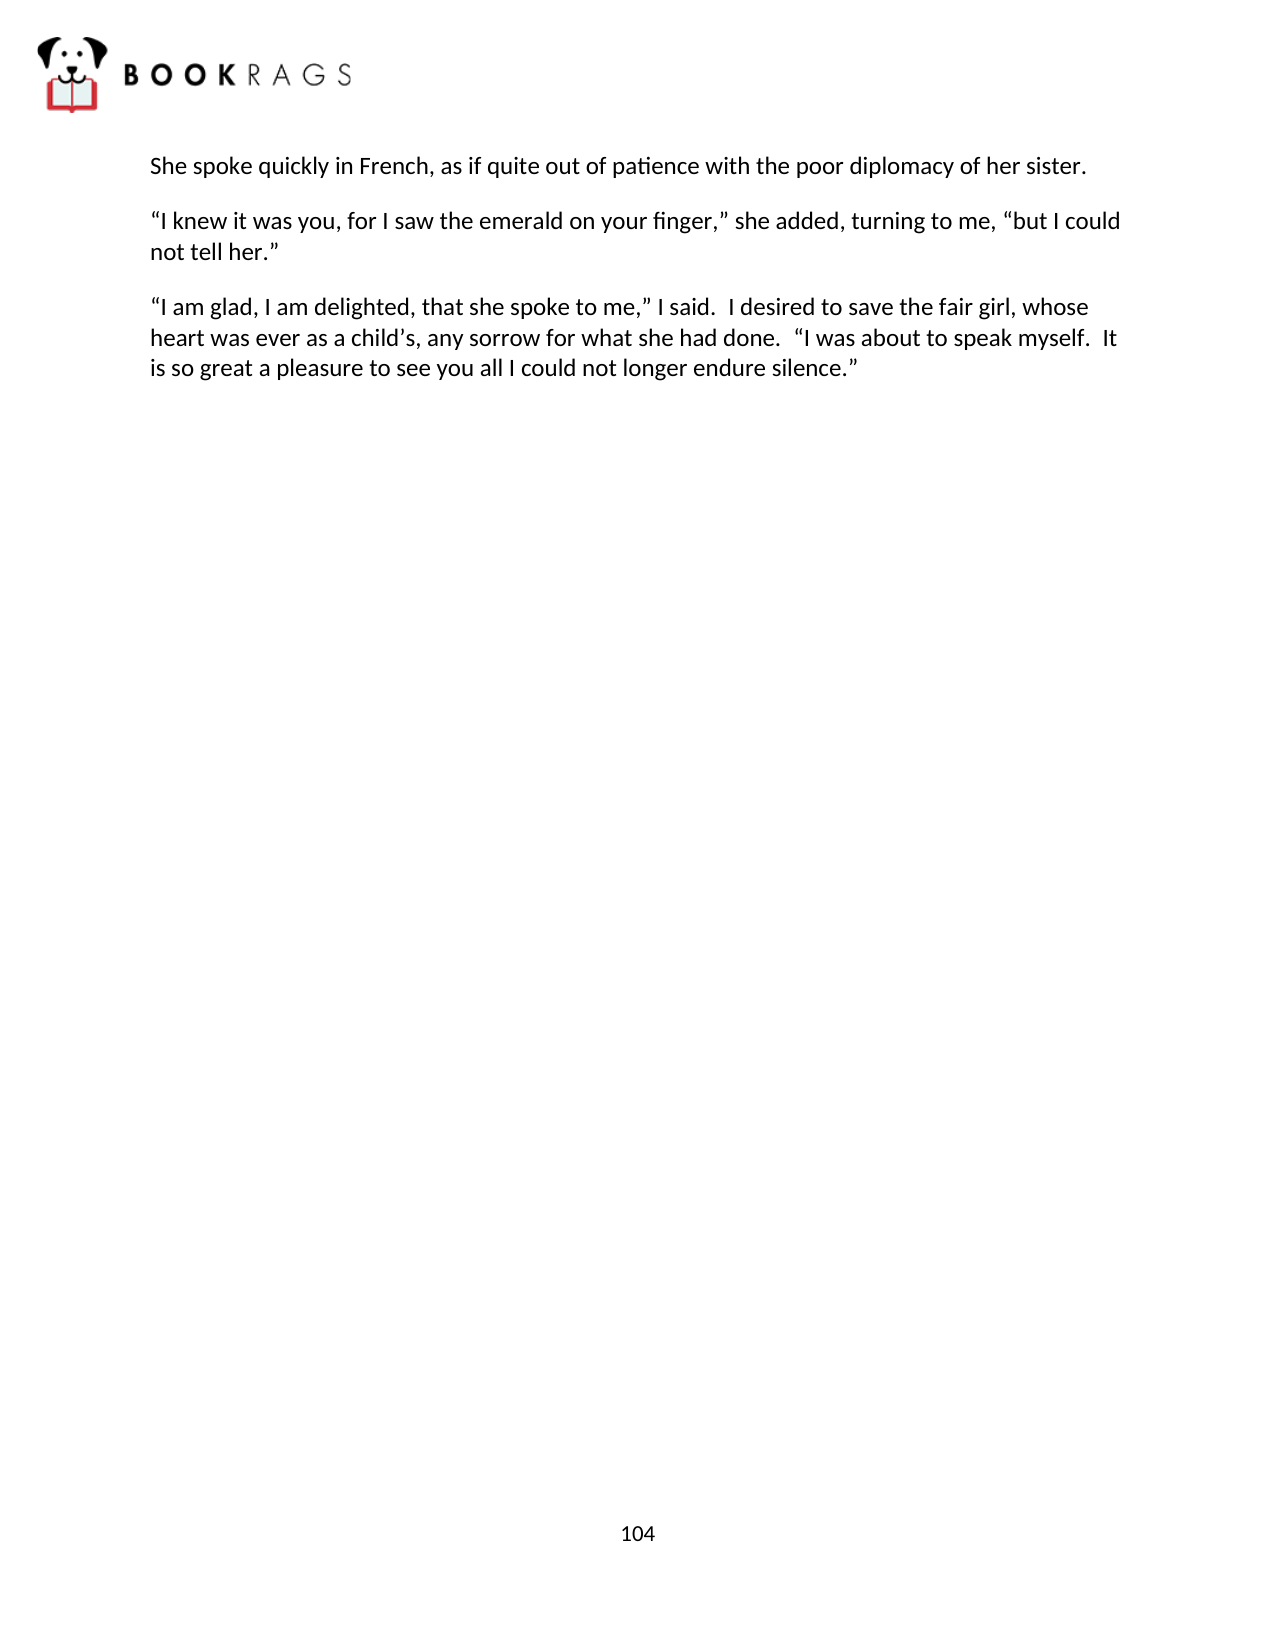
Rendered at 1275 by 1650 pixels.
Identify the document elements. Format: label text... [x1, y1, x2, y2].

text “I knew it was you, for I saw the emerald on your finger,” she added, turning to me, “but I could not tell her.” [150, 206, 1125, 267]
text She spoke quickly in French, as if quite out of patience with the poor diplomacy of her sister. [150, 150, 1125, 181]
text “I am glad, I am delighted, that she spoke to me,” I said. I desired to save the fair girl, whose heart was ever as a child’s, any sorrow for what she had done. “I was about to speak myself. It is so great a pleasure to see you all I could not longer endure silence.” [150, 292, 1125, 383]
picture [37, 37, 351, 113]
